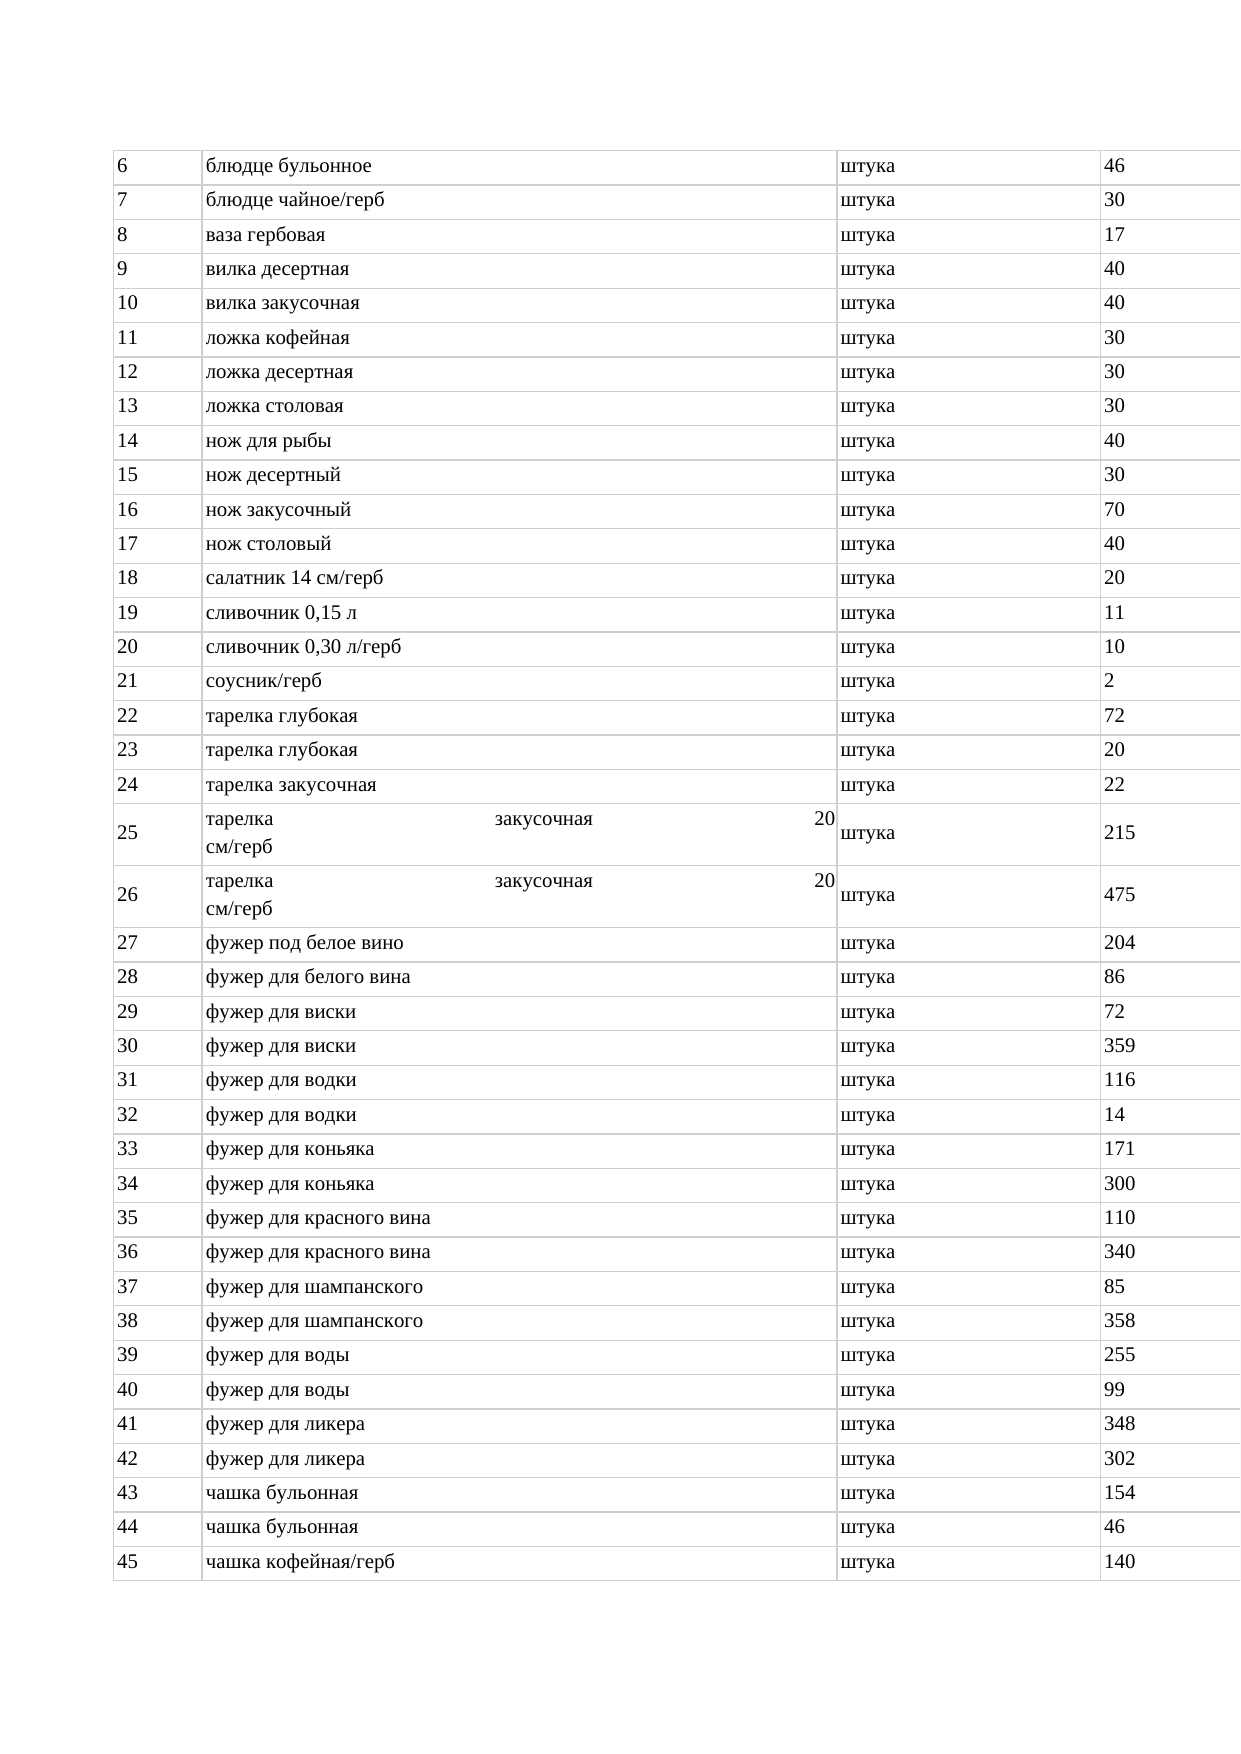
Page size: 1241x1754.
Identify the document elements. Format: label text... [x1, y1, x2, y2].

table_cell ложка столовая [203, 392, 836, 425]
table_cell 40 [1101, 289, 1240, 322]
table_cell 300 [1101, 1169, 1240, 1202]
table_cell 475 [1101, 866, 1240, 927]
table_cell 255 [1101, 1341, 1240, 1374]
table_cell штука [838, 770, 1100, 803]
table_cell тарелка закусочная 20 см/герб [203, 804, 836, 865]
table_cell ваза гербовая [203, 220, 836, 253]
table_cell блюдце чайное/герб [203, 186, 836, 219]
table_cell 17 [1101, 220, 1240, 253]
table_cell штука [838, 1031, 1100, 1064]
table_cell 37 [114, 1272, 201, 1305]
table_cell 22 [1101, 770, 1240, 803]
table_cell 41 [114, 1410, 201, 1443]
table_cell 72 [1101, 997, 1240, 1030]
table_cell 34 [114, 1169, 201, 1202]
table_cell 30 [1101, 392, 1240, 425]
table_cell 20 [1101, 564, 1240, 597]
table_cell чашка бульонная [203, 1478, 836, 1511]
table_cell штука [838, 392, 1100, 425]
table_cell 16 [114, 495, 201, 528]
table_cell 29 [114, 997, 201, 1030]
table_cell штука [838, 323, 1100, 356]
table_cell 14 [114, 426, 201, 459]
table_cell 154 [1101, 1478, 1240, 1511]
table_cell 99 [1101, 1375, 1240, 1408]
table_cell штука [838, 220, 1100, 253]
table_cell 19 [114, 598, 201, 631]
table_cell 44 [114, 1513, 201, 1546]
table_cell штука [838, 1410, 1100, 1443]
table_cell штука [838, 1341, 1100, 1374]
table_cell фужер для ликера [203, 1410, 836, 1443]
table_cell 42 [114, 1444, 201, 1477]
table_cell штука [838, 928, 1100, 961]
table_cell 15 [114, 461, 201, 494]
table_cell фужер для воды [203, 1375, 836, 1408]
table_cell 6 [114, 151, 201, 184]
table_cell 40 [1101, 529, 1240, 562]
table_cell 72 [1101, 701, 1240, 734]
table_cell 32 [114, 1100, 201, 1133]
table_cell 140 [1101, 1547, 1240, 1580]
table_cell 26 [114, 866, 201, 927]
table_cell нож для рыбы [203, 426, 836, 459]
table_cell нож десертный [203, 461, 836, 494]
table_cell фужер для водки [203, 1100, 836, 1133]
table_cell штука [838, 633, 1100, 666]
table_cell фужер для красного вина [203, 1238, 836, 1271]
table_cell 2 [1101, 667, 1240, 700]
table_cell 86 [1101, 963, 1240, 996]
table_cell тарелка закусочная 20 см/герб [203, 866, 836, 927]
table_cell тарелка закусочная [203, 770, 836, 803]
table_cell 46 [1101, 1513, 1240, 1546]
table_cell ложка десертная [203, 358, 836, 391]
table_cell штука [838, 461, 1100, 494]
table_cell 22 [114, 701, 201, 734]
table_cell сливочник 0,30 л/герб [203, 633, 836, 666]
table_cell 40 [1101, 426, 1240, 459]
table_cell 46 [1101, 151, 1240, 184]
table_cell 33 [114, 1135, 201, 1168]
table_cell 30 [1101, 358, 1240, 391]
table_cell фужер для водки [203, 1066, 836, 1099]
table_cell чашка бульонная [203, 1513, 836, 1546]
table_cell штука [838, 701, 1100, 734]
table_cell фужер для виски [203, 997, 836, 1030]
table_cell штука [838, 804, 1100, 865]
table_cell штука [838, 1375, 1100, 1408]
table_cell 13 [114, 392, 201, 425]
table_cell штука [838, 1306, 1100, 1339]
table_cell 358 [1101, 1306, 1240, 1339]
table_cell нож столовый [203, 529, 836, 562]
table_cell чашка кофейная/герб [203, 1547, 836, 1580]
table_cell 27 [114, 928, 201, 961]
table_cell 11 [1101, 598, 1240, 631]
table_cell 18 [114, 564, 201, 597]
table_cell штука [838, 1238, 1100, 1271]
table_cell 40 [1101, 254, 1240, 287]
table_cell фужер под белое вино [203, 928, 836, 961]
table_cell 24 [114, 770, 201, 803]
table_cell 45 [114, 1547, 201, 1580]
table_cell вилка закусочная [203, 289, 836, 322]
table_cell 10 [1101, 633, 1240, 666]
table_cell штука [838, 1478, 1100, 1511]
table_cell штука [838, 1135, 1100, 1168]
table_cell 38 [114, 1306, 201, 1339]
table_cell тарелка глубокая [203, 736, 836, 769]
table_cell тарелка глубокая [203, 701, 836, 734]
table_cell штука [838, 736, 1100, 769]
table_cell штука [838, 426, 1100, 459]
table_cell фужер для коньяка [203, 1169, 836, 1202]
table_cell штука [838, 186, 1100, 219]
table_cell 302 [1101, 1444, 1240, 1477]
table_cell штука [838, 495, 1100, 528]
table_cell штука [838, 564, 1100, 597]
table_cell 30 [1101, 461, 1240, 494]
table_cell 9 [114, 254, 201, 287]
table_cell фужер для шампанского [203, 1306, 836, 1339]
table_cell 12 [114, 358, 201, 391]
table_cell 20 [114, 633, 201, 666]
table_cell фужер для коньяка [203, 1135, 836, 1168]
table_cell 30 [1101, 186, 1240, 219]
table_cell 116 [1101, 1066, 1240, 1099]
table_cell фужер для шампанского [203, 1272, 836, 1305]
table_cell штука [838, 598, 1100, 631]
table_cell 110 [1101, 1203, 1240, 1236]
table_cell штука [838, 667, 1100, 700]
table_cell штука [838, 997, 1100, 1030]
table_cell 348 [1101, 1410, 1240, 1443]
table_cell 171 [1101, 1135, 1240, 1168]
table_cell нож закусочный [203, 495, 836, 528]
table_cell 359 [1101, 1031, 1240, 1064]
table_cell сливочник 0,15 л [203, 598, 836, 631]
table_cell соусник/герб [203, 667, 836, 700]
table_cell 85 [1101, 1272, 1240, 1305]
table_cell 20 [1101, 736, 1240, 769]
table_cell штука [838, 529, 1100, 562]
table_cell вилка десертная [203, 254, 836, 287]
table_cell 31 [114, 1066, 201, 1099]
table_cell 11 [114, 323, 201, 356]
table_cell 340 [1101, 1238, 1240, 1271]
table_cell 36 [114, 1238, 201, 1271]
table_cell штука [838, 1100, 1100, 1133]
table_cell 23 [114, 736, 201, 769]
table_cell ложка кофейная [203, 323, 836, 356]
table_cell 14 [1101, 1100, 1240, 1133]
table_cell 70 [1101, 495, 1240, 528]
table_cell фужер для белого вина [203, 963, 836, 996]
table_cell блюдце бульонное [203, 151, 836, 184]
table_cell штука [838, 866, 1100, 927]
table_cell штука [838, 1272, 1100, 1305]
table_cell штука [838, 358, 1100, 391]
table_cell фужер для воды [203, 1341, 836, 1374]
table_cell 215 [1101, 804, 1240, 865]
table_cell штука [838, 1066, 1100, 1099]
table_cell фужер для красного вина [203, 1203, 836, 1236]
table_cell штука [838, 1203, 1100, 1236]
table_cell штука [838, 1444, 1100, 1477]
table_cell штука [838, 963, 1100, 996]
table_cell штука [838, 1513, 1100, 1546]
table_cell 40 [114, 1375, 201, 1408]
table_cell 30 [114, 1031, 201, 1064]
table_cell 39 [114, 1341, 201, 1374]
table_cell штука [838, 1547, 1100, 1580]
table_cell фужер для ликера [203, 1444, 836, 1477]
table_cell 17 [114, 529, 201, 562]
table_cell 30 [1101, 323, 1240, 356]
table_cell штука [838, 1169, 1100, 1202]
table_cell штука [838, 254, 1100, 287]
table_cell штука [838, 289, 1100, 322]
table_cell салатник 14 см/герб [203, 564, 836, 597]
table_cell 28 [114, 963, 201, 996]
table_cell 43 [114, 1478, 201, 1511]
table_cell 7 [114, 186, 201, 219]
table_cell 8 [114, 220, 201, 253]
table_cell 21 [114, 667, 201, 700]
table_cell 10 [114, 289, 201, 322]
table_cell 204 [1101, 928, 1240, 961]
table_cell фужер для виски [203, 1031, 836, 1064]
table_cell штука [838, 151, 1100, 184]
table_cell 35 [114, 1203, 201, 1236]
table_cell 25 [114, 804, 201, 865]
